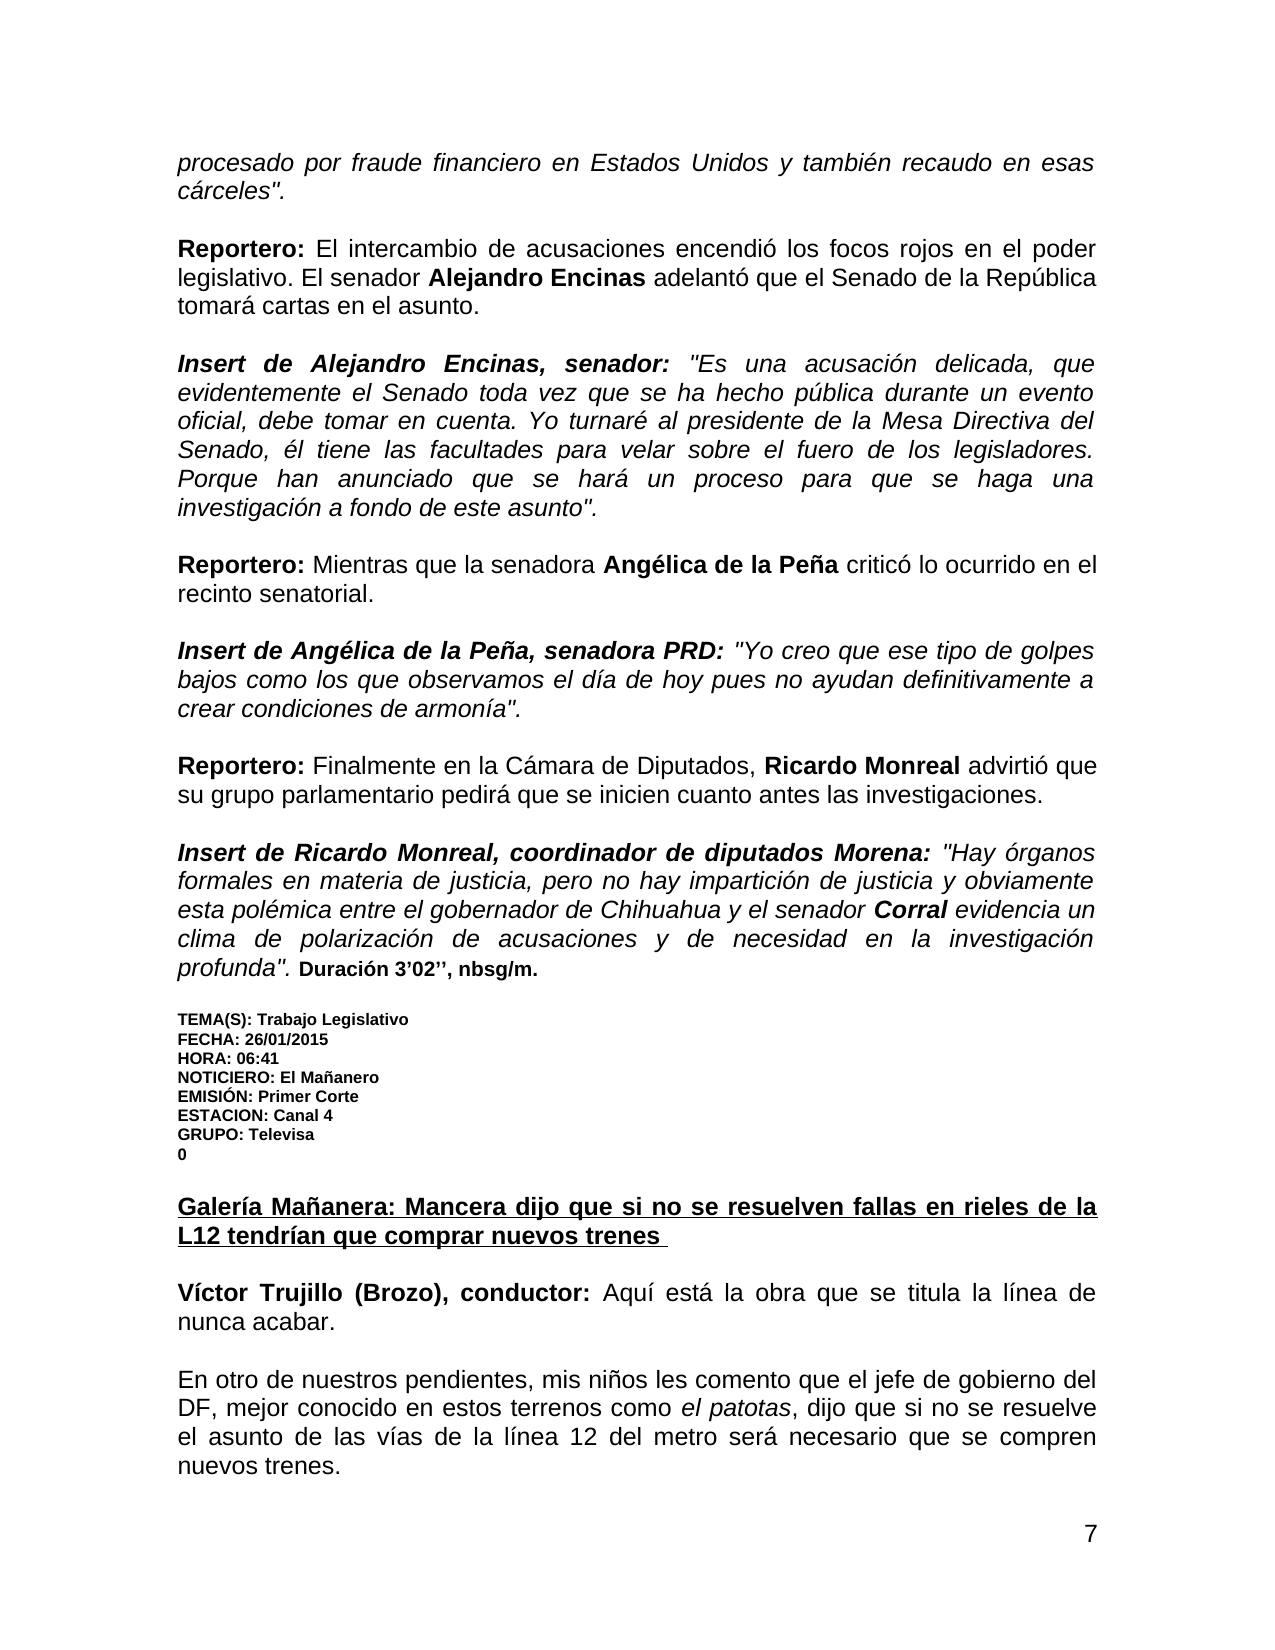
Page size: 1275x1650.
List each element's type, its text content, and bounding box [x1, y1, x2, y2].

text HORA: 06:41 [177, 1048, 1098, 1068]
text Galería Mañanera: Mancera dijo que si no se resuelven fallas en rieles de la L12 tendrían que comprar nuevos trenes [177, 1192, 1098, 1217]
text Galería Mañanera: Mancera dijo que si no se resuelven fallas en rieles de la L12 tendrían que comprar nuevos trenes [177, 1218, 1098, 1250]
text En otro de nuestros pendientes, mis niños les comento que el jefe de gobierno del DF, mejor conocido en estos terrenos como el patotas, dijo que si no se resuelve el asunto de las vías de la línea 12 del metro será necesario que se compren nuevos trenes. [177, 1365, 1098, 1480]
text Insert de Angélica de la Peña, senadora PRD: "Yo creo que ese tipo de golpes bajos como los que observamos el día de hoy pues no ayudan definitivamente a crear condiciones de armonía". [177, 636, 1098, 723]
text Reportero: El intercambio de acusaciones encendió los focos rojos en el poder legislativo. El senador Alejandro Encinas adelantó que el Senado de la República tomará cartas en el asunto. [177, 234, 1098, 320]
text Reportero: Finalmente en la Cámara de Diputados, Ricardo Monreal advirtió que su grupo parlamentario pedirá que se inicien cuanto antes las investigaciones. [177, 751, 1098, 809]
text EMISIÓN: Primer Corte [177, 1087, 1098, 1106]
text 0 [177, 1144, 1098, 1163]
text Insert de Alejandro Encinas, senador: "Es una acusación delicada, que evidentemente el Senado toda vez que se ha hecho pública durante un evento oficial, debe tomar en cuenta. Yo turnaré al presidente de la Mesa Directiva del Senado, él tiene las facultades para velar sobre el fuero de los legisladores. Porque han anunciado que se hará un proceso para que se haga una investigación a fondo de este asunto". [177, 349, 1098, 521]
text Reportero: Mientras que la senadora Angélica de la Peña criticó lo ocurrido en el recinto senatorial. [177, 550, 1098, 608]
text FECHA: 26/01/2015 [177, 1029, 1098, 1048]
text ESTACION: Canal 4 [177, 1106, 1098, 1125]
text GRUPO: Televisa [177, 1125, 1098, 1144]
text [177, 148, 1098, 205]
text Insert de Ricardo Monreal, coordinador de diputados Morena: "Hay órganos formales en materia de justicia, pero no hay impartición de justicia y obviamente esta polémica entre el gobernador de Chihuahua y el senador Corral evidencia un clima de polarización de acusaciones y de necesidad en la investigación profunda". Duración 3’02’’, nbsg/m. [177, 838, 1098, 981]
text Víctor Trujillo (Brozo), conductor: Aquí está la obra que se titula la línea de nunca acabar. [177, 1278, 1098, 1336]
text TEMA(S): Trabajo Legislativo [177, 1010, 1098, 1029]
text NOTICIERO: El Mañanero [177, 1068, 1098, 1087]
